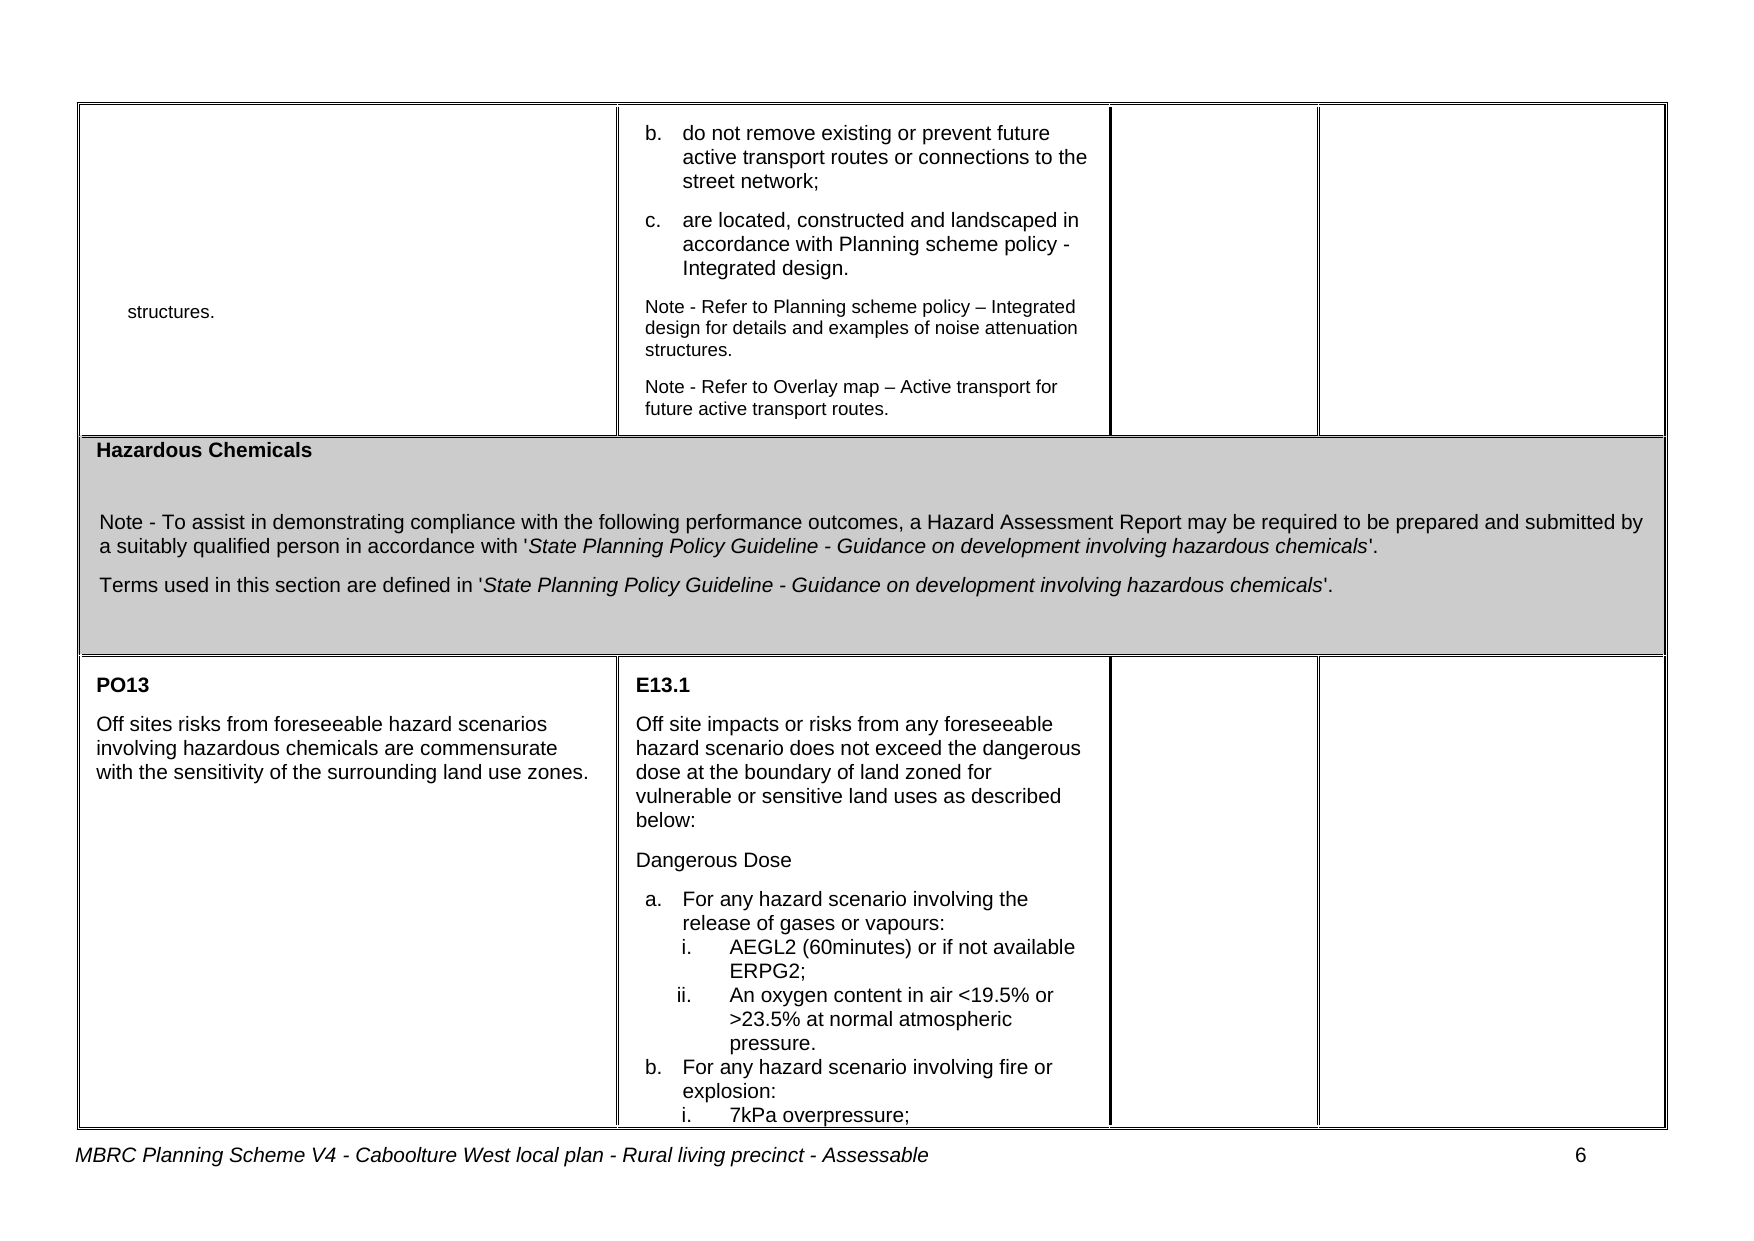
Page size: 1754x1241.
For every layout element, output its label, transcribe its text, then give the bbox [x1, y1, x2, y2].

table_cell [1110, 105, 1318, 435]
table_cell [1319, 654, 1666, 1127]
table_cell Hazardous Chemicals [78, 435, 1666, 654]
table_cell [1110, 657, 1318, 1127]
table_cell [78, 654, 618, 1127]
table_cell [618, 657, 1110, 1127]
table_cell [618, 103, 1110, 435]
table_cell [1319, 105, 1664, 435]
